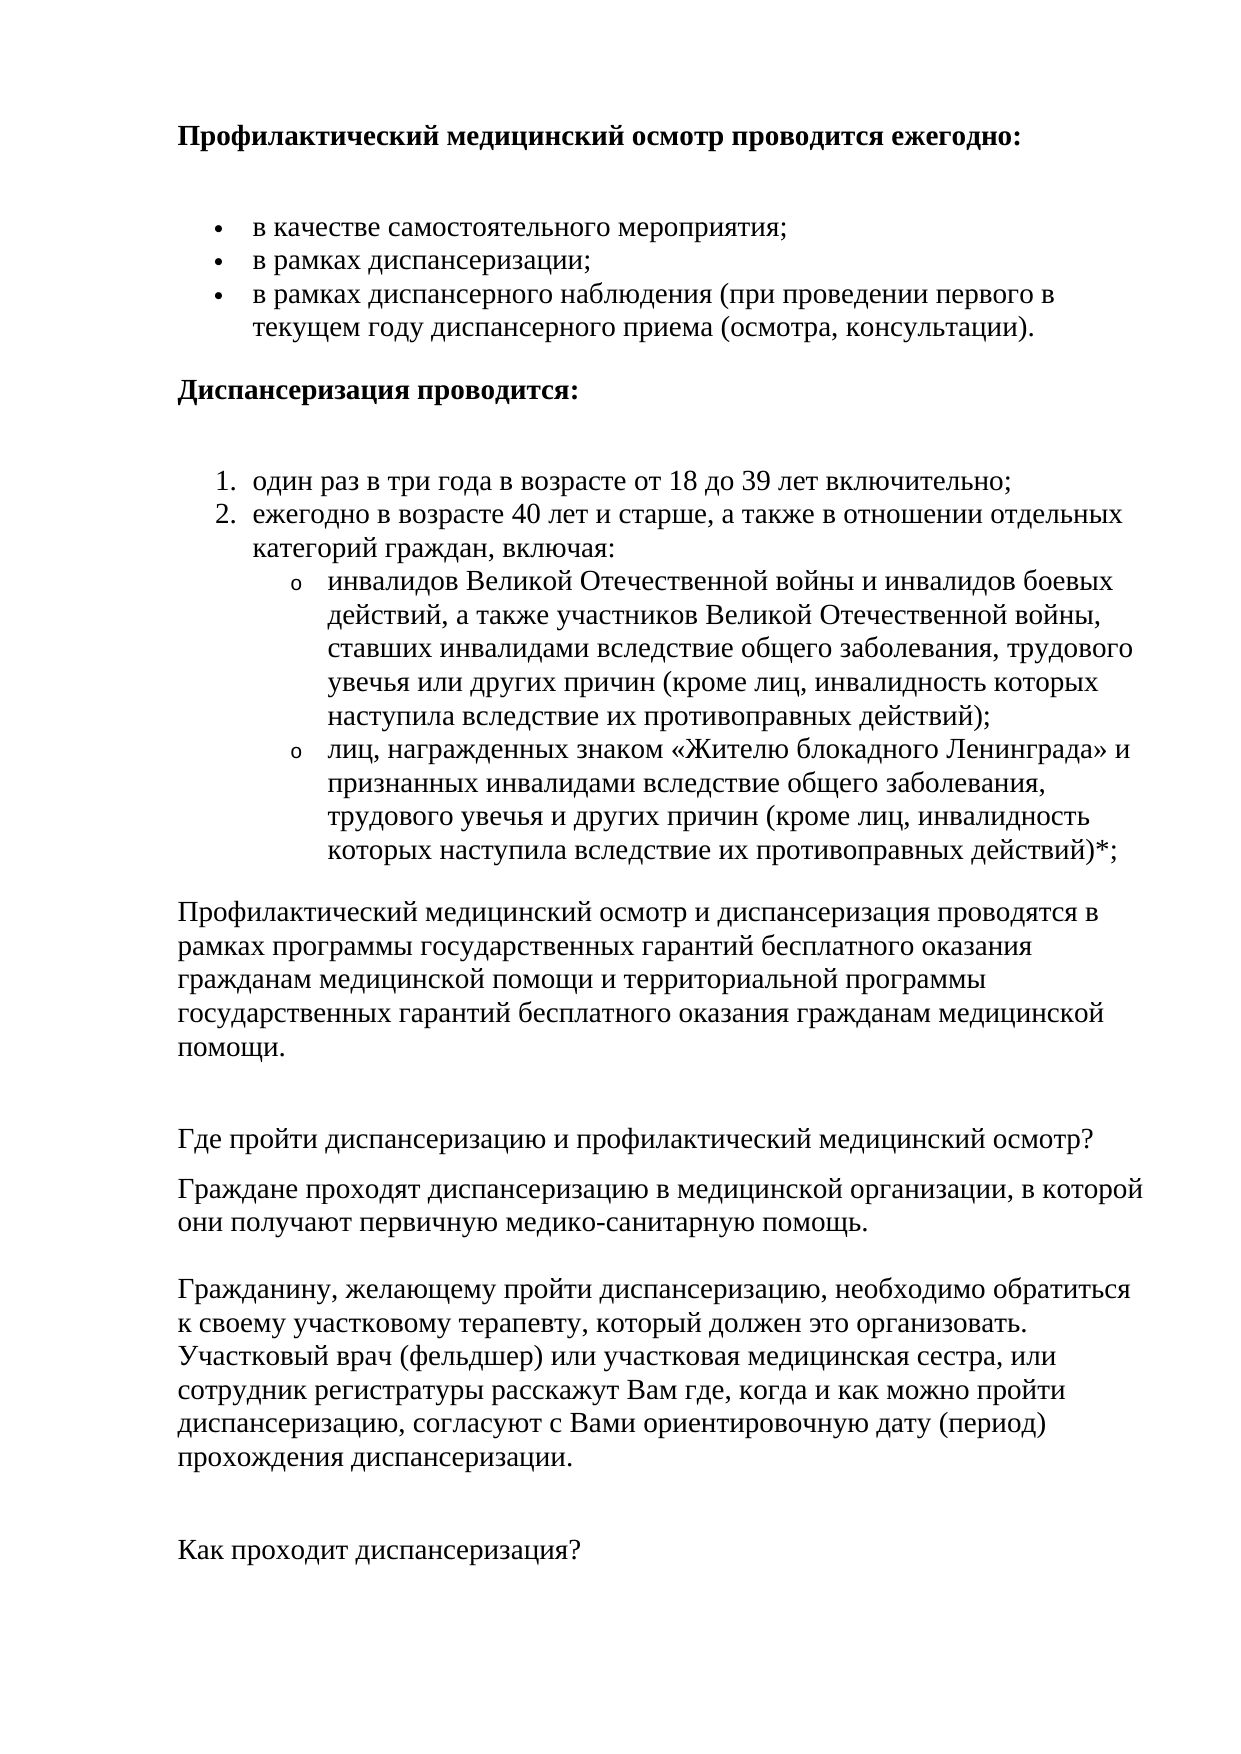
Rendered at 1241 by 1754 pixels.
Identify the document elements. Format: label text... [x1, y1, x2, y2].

text Диспансеризация проводится: [177, 372, 1152, 434]
list в рамках диспансеризации; [215, 242, 1152, 276]
list в рамках диспансерного наблюдения (при проведении первого в текущем году диспансерного приема (осмотра, консультации). [215, 276, 1152, 343]
text Как проходит диспансеризация? [177, 1532, 1152, 1565]
text Профилактический медицинский осмотр проводится ежегодно: [177, 118, 1152, 180]
text Где пройти диспансеризацию и профилактический медицинский осмотр? [177, 1122, 1152, 1155]
text Граждане проходят диспансеризацию в медицинской организации, в которой они получают первичную медико-санитарную помощь. Гражданину, желающему пройти диспансеризацию, необходимо обратиться к своему участковому терапевту, который должен это организовать. Участковый врач (фельдшер) или участковая медицинская сестра, или сотрудник регистратуры расскажут Вам где, когда и как можно пройти диспансеризацию, согласуют с Вами ориентировочную дату (период) прохождения диспансеризации. [177, 1171, 1152, 1501]
list ежегодно в возрасте 40 лет и старше, а также в отношении отдельных категорий граждан, включая: [215, 496, 1152, 563]
list один раз в три года в возрасте от 18 до 39 лет включительно; [215, 463, 1152, 496]
list лиц, награжденных знаком «Жителю блокадного Ленинграда» и признанных инвалидами вследствие общего заболевания, трудового увечья и других причин (кроме лиц, инвалидность которых наступила вследствие их противоправных действий)*; [290, 731, 1152, 865]
list в качестве самостоятельного мероприятия; [215, 209, 1152, 242]
list инвалидов Великой Отечественной войны и инвалидов боевых действий, а также участников Великой Отечественной войны, ставших инвалидами вследствие общего заболевания, трудового увечья или других причин (кроме лиц, инвалидность которых наступила вследствие их противоправных действий); [290, 563, 1152, 731]
text Профилактический медицинский осмотр и диспансеризация проводятся в рамках программы государственных гарантий бесплатного оказания гражданам медицинской помощи и территориальной программы государственных гарантий бесплатного оказания гражданам медицинской помощи. [177, 894, 1152, 1090]
